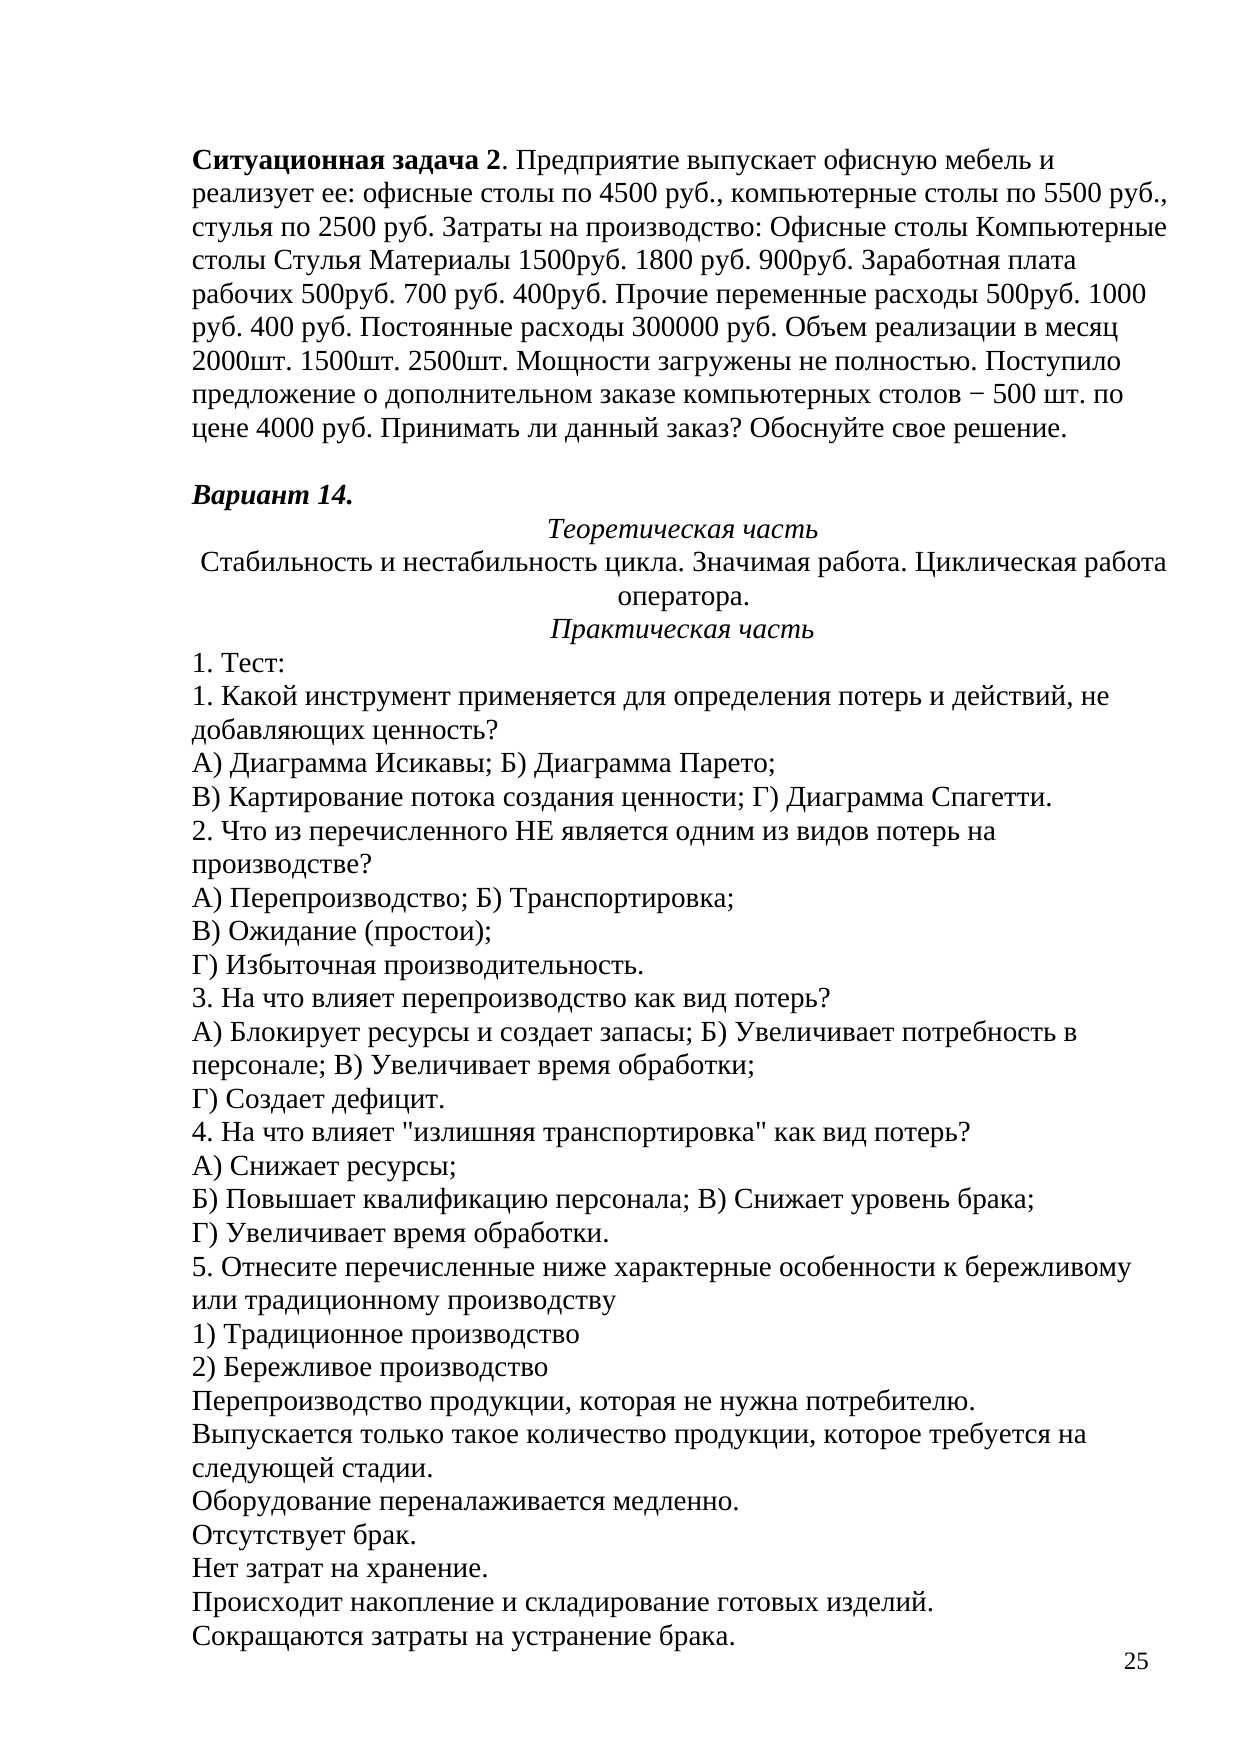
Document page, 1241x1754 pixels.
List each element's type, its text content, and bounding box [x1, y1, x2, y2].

text Сокращаются затраты на устранение брака. [192, 1618, 1176, 1651]
text Стабильность и нестабильность цикла. Значимая работа. Циклическая работа оператора. [192, 544, 1176, 611]
text А) Диаграмма Исикавы; Б) Диаграмма Парето; [192, 746, 1176, 779]
text Г) Создает дефицит. [192, 1081, 1176, 1114]
text Оборудование переналаживается медленно. [192, 1483, 1176, 1517]
text 2. Что из перечисленного НЕ является одним из видов потерь на производстве? [192, 813, 1176, 880]
text 1. Тест: [192, 645, 1176, 678]
text Перепроизводство продукции, которая не нужна потребителю. [192, 1383, 1176, 1416]
text Выпускается только такое количество продукции, которое требуется на [192, 1416, 1176, 1450]
text Практическая часть [192, 611, 1176, 645]
text 1. Какой инструмент применяется для определения потерь и действий, не [192, 678, 1176, 712]
text 1) Традиционное производство [192, 1316, 1176, 1349]
text Теоретическая часть [192, 511, 1176, 544]
text В) Ожидание (простои); [192, 913, 1176, 947]
text А) Снижает ресурсы; [192, 1148, 1176, 1182]
text 2) Бережливое производство [192, 1349, 1176, 1383]
text Нет затрат на хранение. [192, 1551, 1176, 1584]
text Ситуационная задача 2. Предприятие выпускает офисную мебель и реализует ее: офисные столы по 4500 руб., компьютерные столы по 5500 руб., стулья по 2500 руб. Затраты на производство: Офисные столы Компьютерные столы Стулья Материалы 1500руб. 1800 руб. 900руб. Заработная плата рабочих 500руб. 700 руб. 400руб. Прочие переменные расходы 500руб. 1000 руб. 400 руб. Постоянные расходы 300000 руб. Объем реализации в месяц 2000шт. 1500шт. 2500шт. Мощности загружены не полностью. Поступило предложение о дополнительном заказе компьютерных столов − 500 шт. по цене 4000 руб. Принимать ли данный заказ? Обоснуйте свое решение. [192, 142, 1176, 444]
text следующей стадии. [192, 1450, 1176, 1483]
text Г) Избыточная производительность. [192, 947, 1176, 980]
text А) Перепроизводство; Б) Транспортировка; [192, 880, 1176, 913]
text 3. На что влияет перепроизводство как вид потерь? [192, 980, 1176, 1014]
text 5. Отнесите перечисленные ниже характерные особенности к бережливому или традиционному производству [192, 1249, 1176, 1316]
text В) Картирование потока создания ценности; Г) Диаграмма Спагетти. [192, 779, 1176, 813]
text Б) Повышает квалификацию персонала; В) Снижает уровень брака; [192, 1182, 1176, 1215]
text Происходит накопление и складирование готовых изделий. [192, 1584, 1176, 1618]
text Г) Увеличивает время обработки. [192, 1215, 1176, 1249]
text Вариант 14. [192, 477, 1176, 511]
text А) Блокирует ресурсы и создает запасы; Б) Увеличивает потребность в персонале; В) Увеличивает время обработки; [192, 1014, 1176, 1081]
text 4. На что влияет "излишняя транспортировка" как вид потерь? [192, 1114, 1176, 1148]
text Отсутствует брак. [192, 1517, 1176, 1551]
text добавляющих ценность? [192, 712, 1176, 746]
